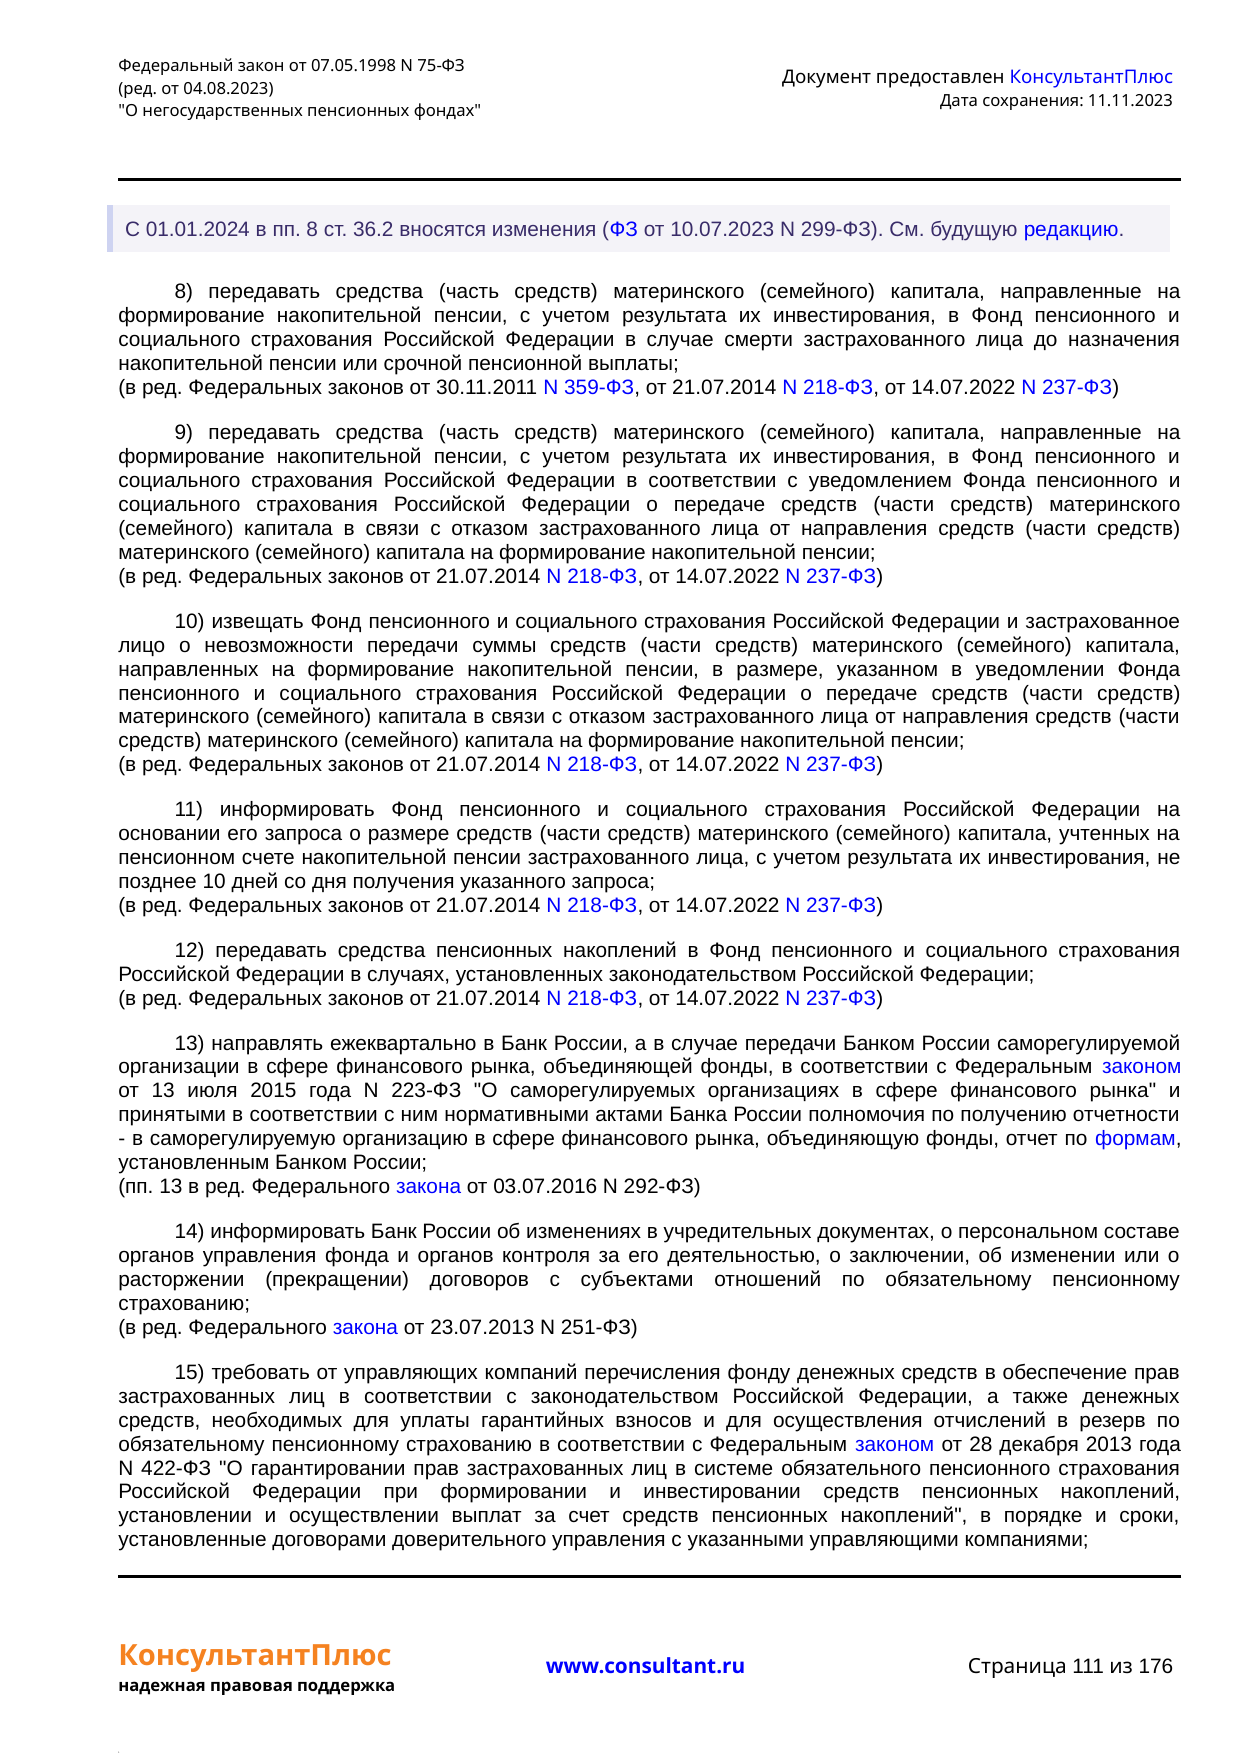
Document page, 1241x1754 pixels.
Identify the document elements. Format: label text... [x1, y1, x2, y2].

text 8) передавать средства (часть средств) материнского (семейного) капитала, направленные на формирование накопительной пенсии, с учетом результата их инвестирования, в Фонд пенсионного и социального страхования Российской Федерации в случае смерти застрахованного лица до назначения накопительной пенсии или срочной пенсионной выплаты; [118, 279, 1181, 375]
text 11) информировать Фонд пенсионного и социального страхования Российской Федерации на основании его запроса о размере средств (части средств) материнского (семейного) капитала, учтенных на пенсионном счете накопительной пенсии застрахованного лица, с учетом результата их инвестирования, не позднее 10 дней со дня получения указанного запроса; [118, 797, 1181, 893]
text (в ред. Федеральных законов от 21.07.2014 N 218-ФЗ, от 14.07.2022 N 237-ФЗ) [118, 893, 1181, 917]
text 12) передавать средства пенсионных накоплений в Фонд пенсионного и социального страхования Российской Федерации в случаях, установленных законодательством Российской Федерации; [118, 938, 1181, 986]
text (в ред. Федеральных законов от 21.07.2014 N 218-ФЗ, от 14.07.2022 N 237-ФЗ) [118, 986, 1181, 1009]
text (в ред. Федеральных законов от 21.07.2014 N 218-ФЗ, от 14.07.2022 N 237-ФЗ) [118, 752, 1181, 776]
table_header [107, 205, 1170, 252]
text 15) требовать от управляющих компаний перечисления фонду денежных средств в обеспечение прав застрахованных лиц в соответствии с законодательством Российской Федерации, а также денежных средств, необходимых для уплаты гарантийных взносов и для осуществления отчислений в резерв по обязательному пенсионному страхованию в соответствии с Федеральным законом от 28 декабря 2013 года N 422-ФЗ "О гарантировании прав застрахованных лиц в системе обязательного пенсионного страхования Российской Федерации при формировании и инвестировании средств пенсионных накоплений, установлении и осуществлении выплат за счет средств пенсионных накоплений", в порядке и сроки, установленные договорами доверительного управления с указанными управляющими компаниями; [118, 1359, 1181, 1551]
text (в ред. Федеральных законов от 21.07.2014 N 218-ФЗ, от 14.07.2022 N 237-ФЗ) [118, 564, 1181, 588]
text 10) извещать Фонд пенсионного и социального страхования Российской Федерации и застрахованное лицо о невозможности передачи суммы средств (части средств) материнского (семейного) капитала, направленных на формирование накопительной пенсии, в размере, указанном в уведомлении Фонда пенсионного и социального страхования Российской Федерации о передаче средств (части средств) материнского (семейного) капитала в связи с отказом застрахованного лица от направления средств (части средств) материнского (семейного) капитала на формирование накопительной пенсии; [118, 608, 1181, 752]
text 14) информировать Банк России об изменениях в учредительных документах, о персональном составе органов управления фонда и органов контроля за его деятельностью, о заключении, об изменении или о расторжении (прекращении) договоров с субъектами отношений по обязательному пенсионному страхованию; [118, 1219, 1181, 1315]
text (в ред. Федеральных законов от 30.11.2011 N 359-ФЗ, от 21.07.2014 N 218-ФЗ, от 14.07.2022 N 237-ФЗ) [118, 375, 1181, 399]
text (пп. 13 в ред. Федерального закона от 03.07.2016 N 292-ФЗ) [118, 1174, 1181, 1198]
text (в ред. Федерального закона от 23.07.2013 N 251-ФЗ) [118, 1315, 1181, 1339]
text 13) направлять ежеквартально в Банк России, а в случае передачи Банком России саморегулируемой организации в сфере финансового рынка, объединяющей фонды, в соответствии с Федеральным законом от 13 июля 2015 года N 223-ФЗ "О саморегулируемых организациях в сфере финансового рынка" и принятыми в соответствии с ним нормативными актами Банка России полномочия по получению отчетности - в саморегулируемую организацию в сфере финансового рынка, объединяющую фонды, отчет по формам, установленным Банком России; [118, 1030, 1181, 1174]
text 9) передавать средства (часть средств) материнского (семейного) капитала, направленные на формирование накопительной пенсии, с учетом результата их инвестирования, в Фонд пенсионного и социального страхования Российской Федерации в соответствии с уведомлением Фонда пенсионного и социального страхования Российской Федерации о передаче средств (части средств) материнского (семейного) капитала в связи с отказом застрахованного лица от направления средств (части средств) материнского (семейного) капитала на формирование накопительной пенсии; [118, 420, 1181, 564]
